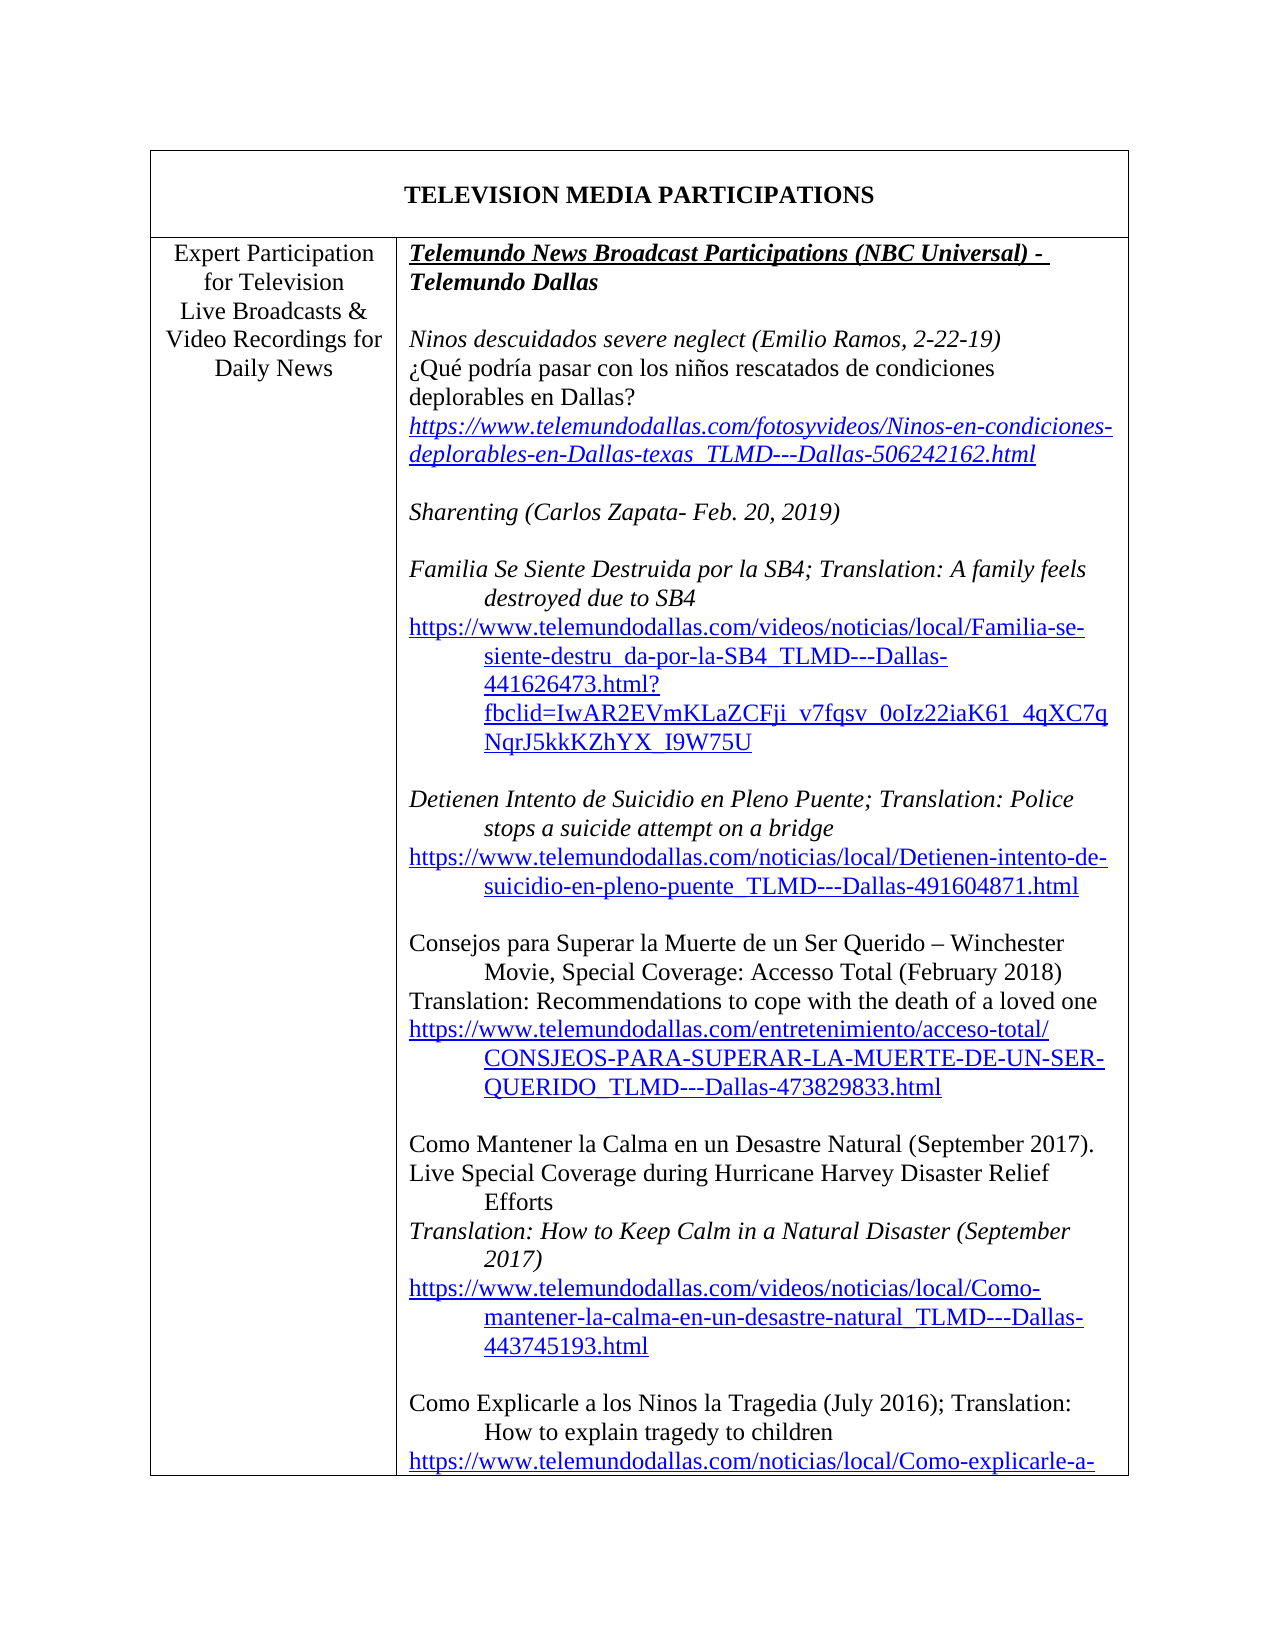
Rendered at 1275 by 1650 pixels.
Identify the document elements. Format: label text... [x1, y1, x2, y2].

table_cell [151, 238, 396, 1474]
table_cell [397, 238, 1128, 1474]
table_header TELEVISION MEDIA PARTICIPATIONS [151, 151, 1128, 237]
